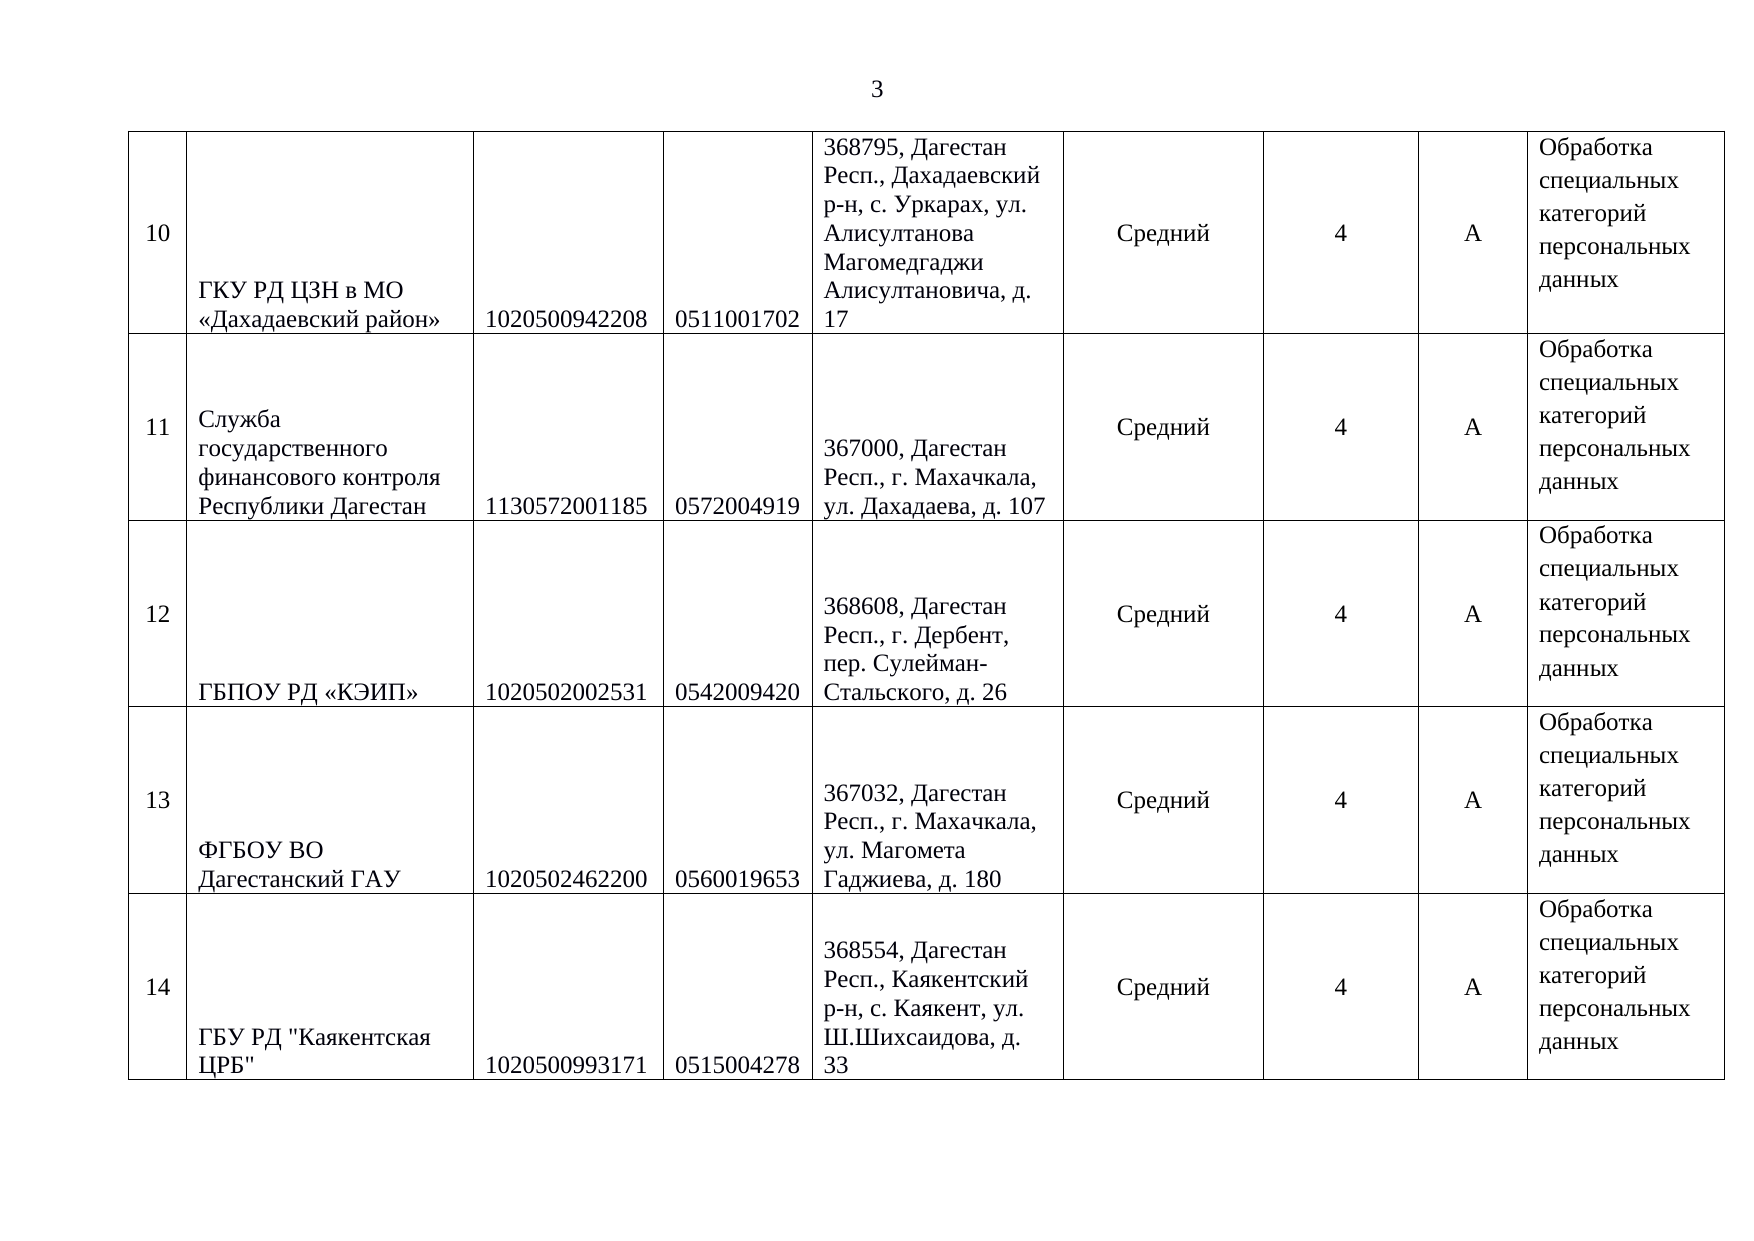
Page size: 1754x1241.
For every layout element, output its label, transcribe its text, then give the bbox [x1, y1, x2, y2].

table_cell 367000, Дагестан Респ., г. Махачкала, ул. Дахадаева, д. 107 [813, 334, 1063, 519]
table_cell 4 [1264, 334, 1418, 519]
table_cell А [1419, 707, 1527, 893]
table_cell 11 [129, 334, 186, 519]
table_cell 1020502462200 [474, 707, 663, 893]
table_cell 4 [1264, 521, 1418, 706]
table_cell А [1419, 894, 1527, 1079]
table_cell 367032, Дагестан Респ., г. Махачкала, ул. Магомета Гаджиева, д. 180 [813, 707, 1063, 893]
table_cell 0572004919 [664, 334, 812, 519]
table_cell ГКУ РД ЦЗН в МО «Дахадаевский район» [187, 132, 473, 333]
table_cell Обработка специальных категорий персональных данных [1528, 707, 1724, 893]
table_cell 368608, Дагестан Респ., г. Дербент, пер. Сулейман-Стальского, д. 26 [813, 521, 1063, 706]
table_cell 1020502002531 [474, 521, 663, 706]
table_cell Обработка специальных категорий персональных данных [1528, 521, 1724, 706]
table_cell 10 [129, 132, 186, 333]
table_cell 368554, Дагестан Респ., Каякентский р-н, с. Каякент, ул. Ш.Шихсаидова, д. 33 [813, 894, 1063, 1079]
table_cell 1020500942208 [474, 132, 663, 333]
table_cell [1528, 132, 1724, 333]
table_cell 0511001702 [664, 132, 812, 333]
table_cell 4 [1264, 707, 1418, 893]
table_cell 1130572001185 [474, 334, 663, 519]
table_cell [1528, 894, 1724, 1079]
table_cell 0560019653 [664, 707, 812, 893]
table_cell 368795, Дагестан Респ., Дахадаевский р-н, с. Уркарах, ул. Алисултанова Магомедгаджи Алисултановича, д. 17 [813, 132, 1063, 333]
table_cell 4 [1264, 132, 1418, 333]
table_cell ГБПОУ РД «КЭИП» [187, 521, 473, 706]
table_cell Средний [1064, 707, 1263, 893]
table_cell А [1419, 334, 1527, 519]
table_cell Средний [1064, 521, 1263, 706]
table_cell Служба государственного финансового контроля Республики Дагестан [187, 334, 473, 519]
table_cell 0515004278 [664, 894, 812, 1079]
table_cell 14 [129, 894, 186, 1079]
table_cell 4 [1264, 894, 1418, 1079]
table_cell Средний [1064, 132, 1263, 333]
table_cell 0542009420 [664, 521, 812, 706]
table_cell 13 [129, 707, 186, 893]
table_cell Средний [1064, 894, 1263, 1079]
table_cell ФГБОУ ВО Дагестанский ГАУ [187, 707, 473, 893]
table_cell Средний [1064, 334, 1263, 519]
table_cell А [1419, 521, 1527, 706]
table_cell ГБУ РД "Каякентская ЦРБ" [187, 894, 473, 1079]
table_cell Обработка специальных категорий персональных данных [1528, 334, 1724, 519]
table_cell 1020500993171 [474, 894, 663, 1079]
table_cell 12 [129, 521, 186, 706]
table_cell А [1419, 132, 1527, 333]
